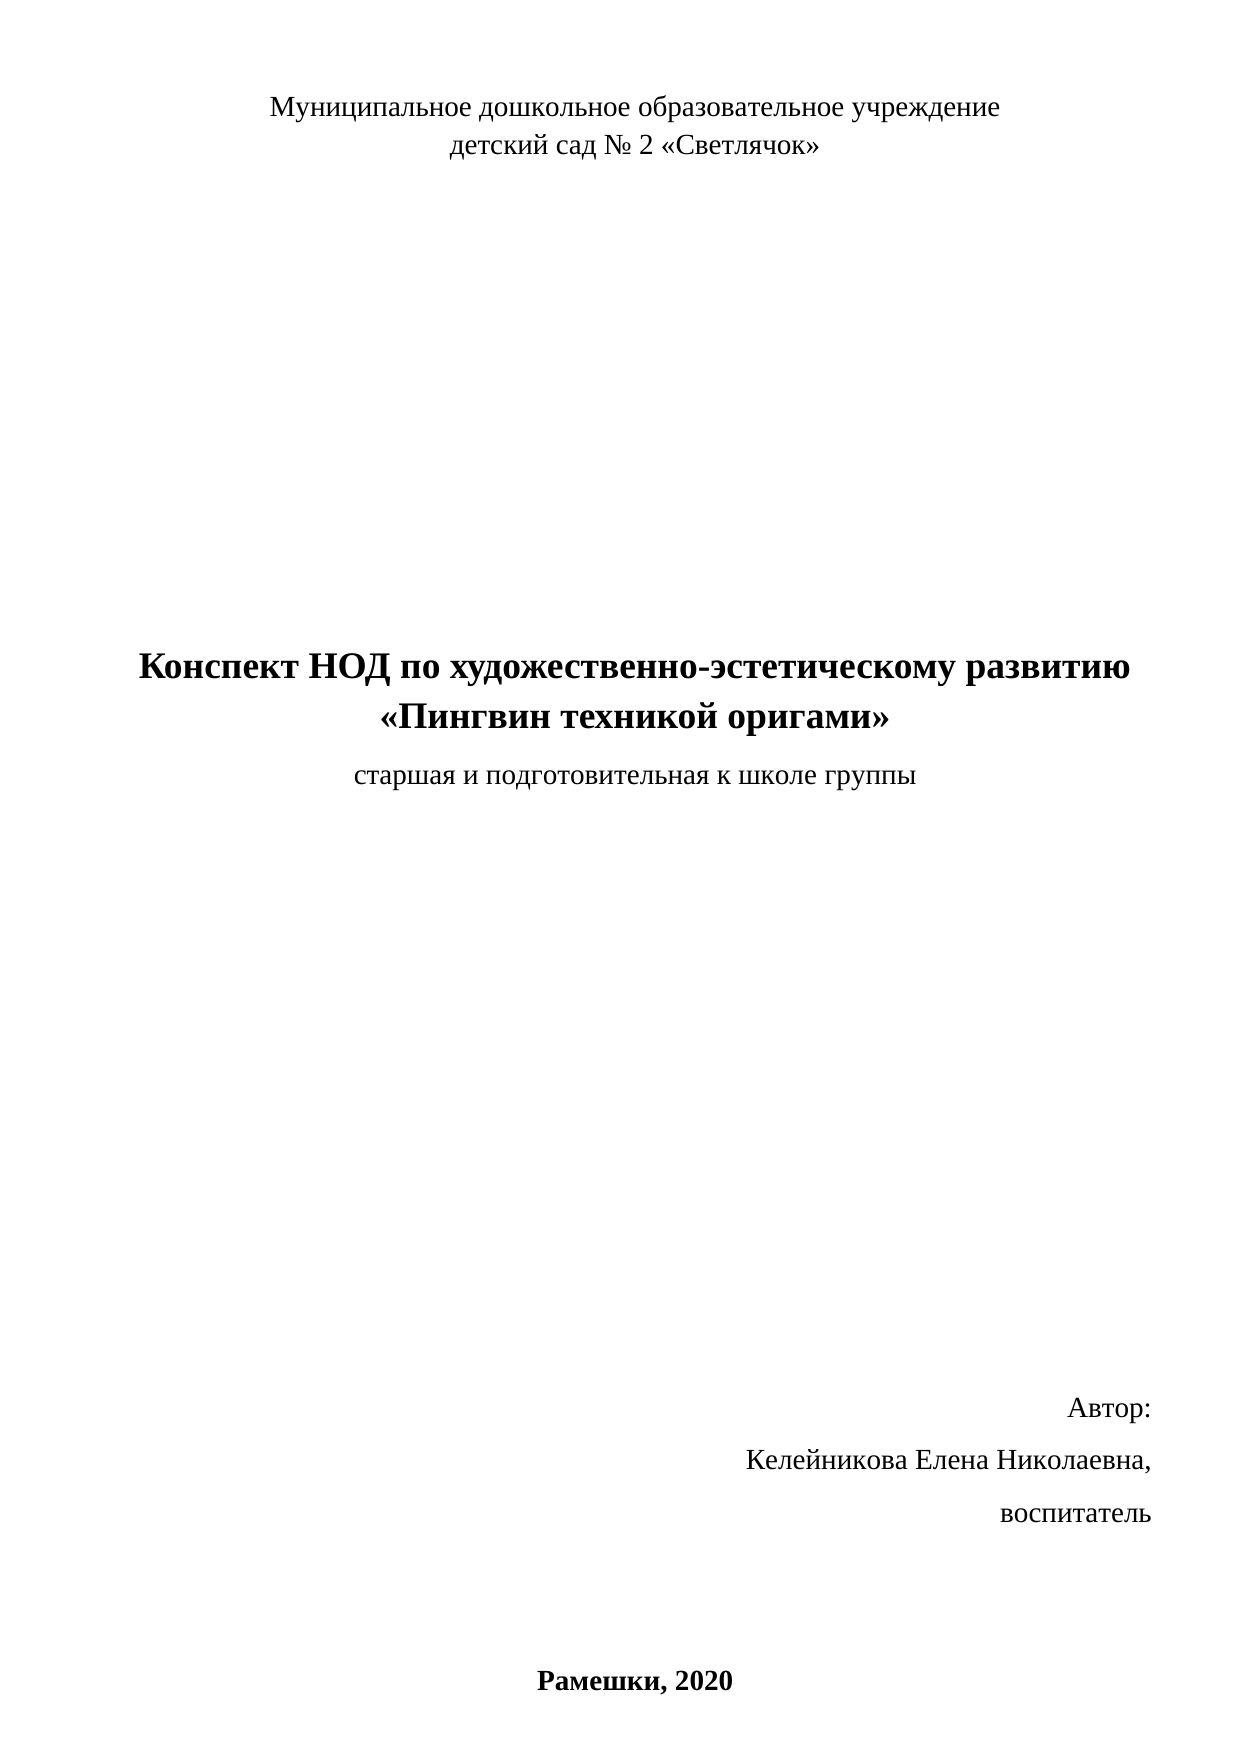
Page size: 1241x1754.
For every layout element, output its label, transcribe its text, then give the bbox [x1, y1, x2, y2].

text детский сад № 2 «Светлячок» [118, 127, 1152, 161]
text воспитатель [118, 1495, 1152, 1528]
text Конспект НОД по художественно-эстетическому развитию [118, 644, 1152, 687]
text старшая и подготовительная к школе группы [118, 757, 1152, 791]
text «Пингвин техникой оригами» [118, 693, 1152, 737]
text Рамешки, 2020 [118, 1663, 1152, 1697]
text Муниципальное дошкольное образовательное учреждение [118, 89, 1152, 122]
text Автор: [118, 1390, 1152, 1423]
text Келейникова Елена Николаевна, [118, 1442, 1152, 1476]
